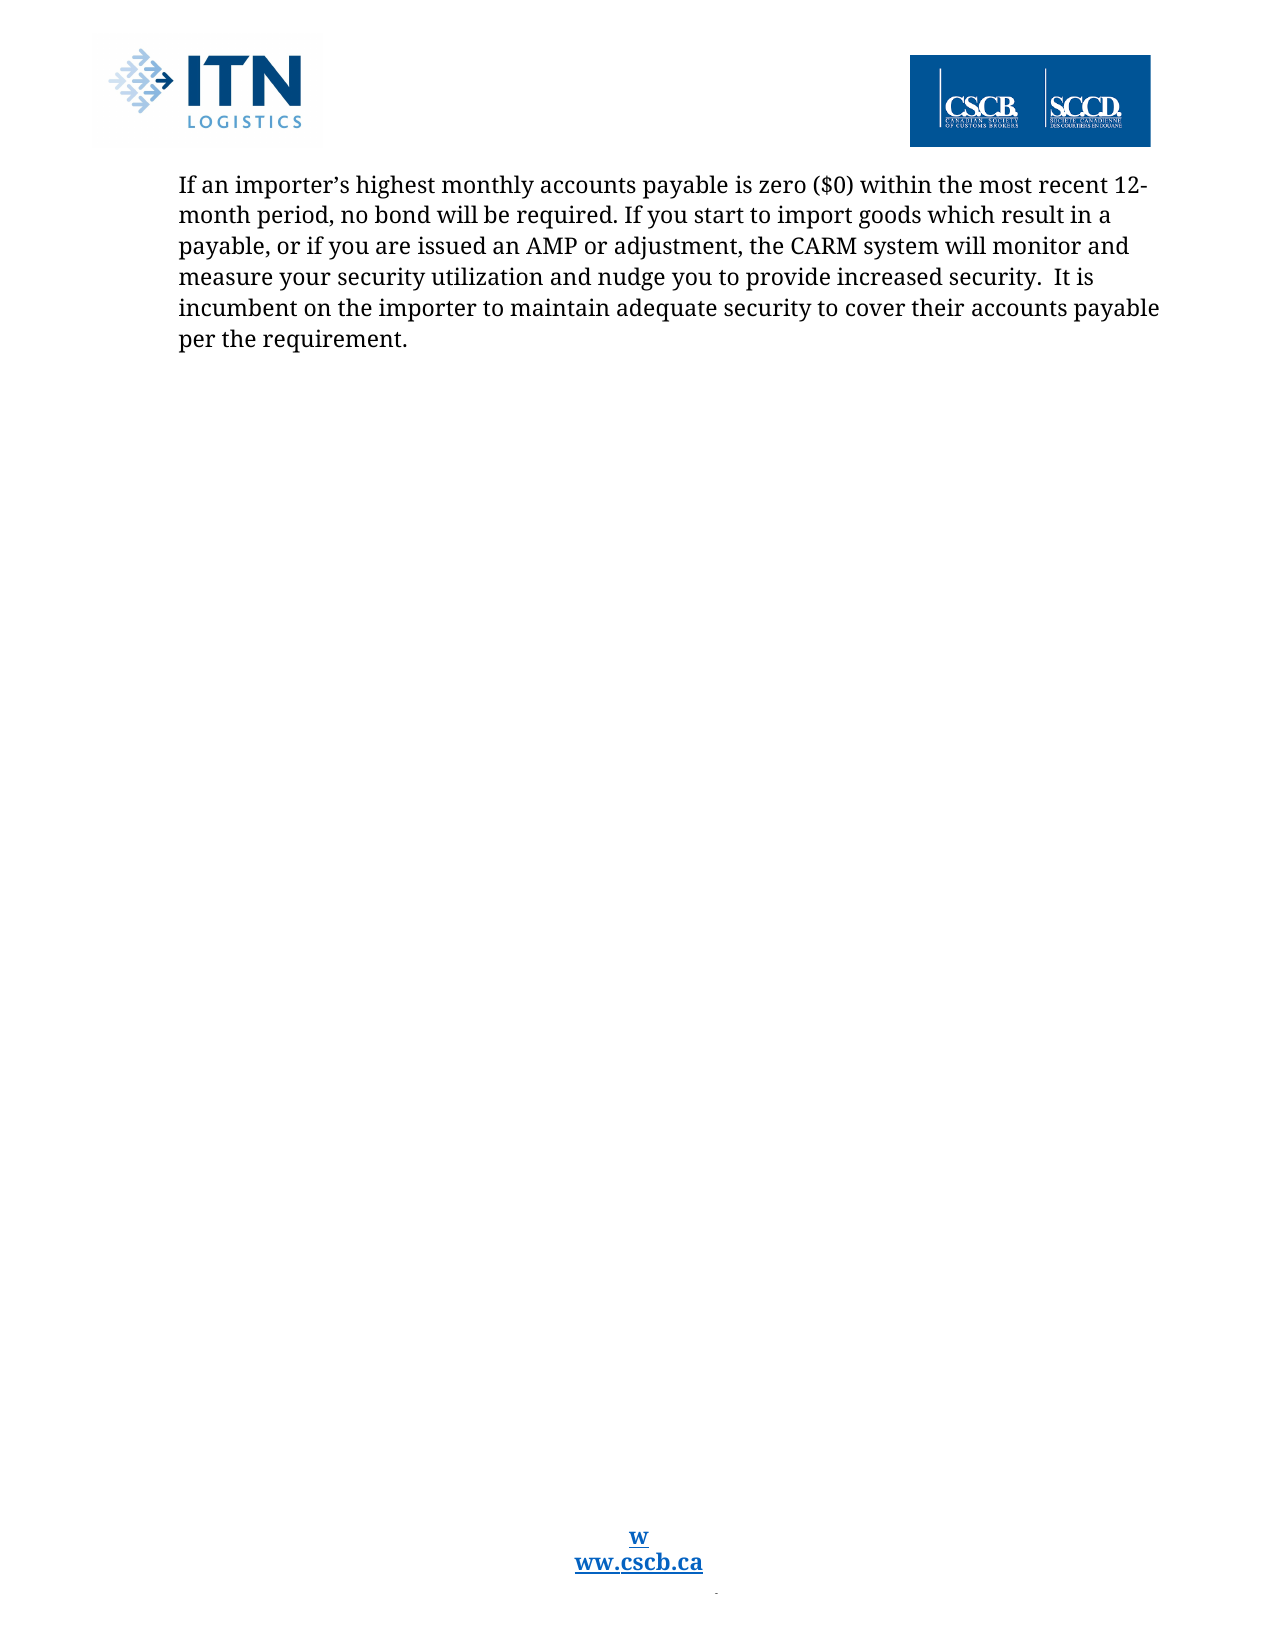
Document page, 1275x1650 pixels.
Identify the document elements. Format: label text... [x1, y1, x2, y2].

text If an importer’s highest monthly accounts payable is zero ($0) within the most recent 12-month period, no bond will be required. If you start to import goods which result in a payable, or if you are issued an AMP or adjustment, the CARM system will monitor and measure your security utilization and nudge you to provide increased security. It is incumbent on the importer to maintain adequate security to cover their accounts payable per the requirement. [178, 169, 1164, 354]
picture [91, 33, 323, 148]
picture [910, 55, 1151, 147]
